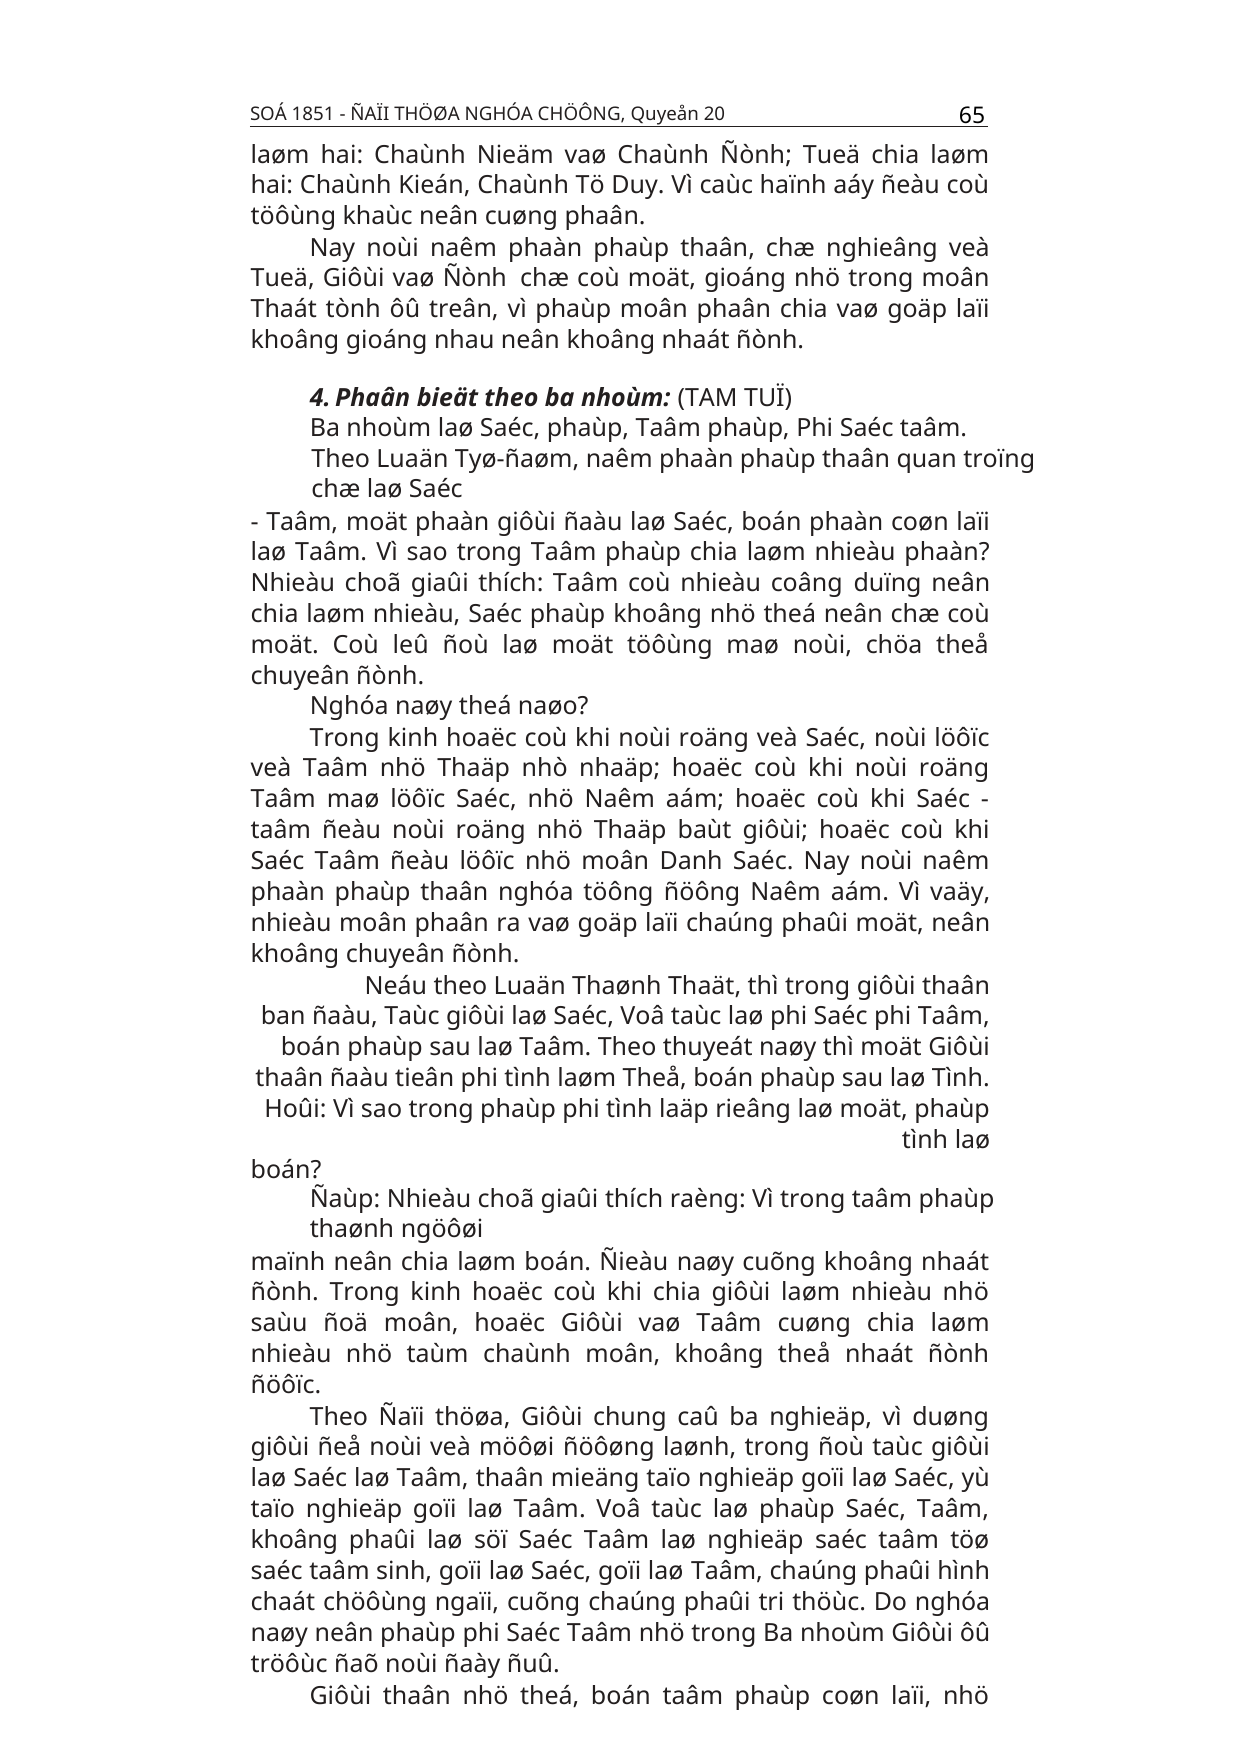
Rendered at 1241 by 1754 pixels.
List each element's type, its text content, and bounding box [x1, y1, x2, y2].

text Trong kinh hoaëc coù khi noùi roäng veà Saéc, noùi löôïc veà Taâm nhö Thaäp nhò nhaäp; hoaëc coù khi noùi roäng Taâm maø löôïc Saéc, nhö Naêm aám; hoaëc coù khi Saéc - taâm ñeàu noùi roäng nhö Thaäp baùt giôùi; hoaëc coù khi Saéc Taâm ñeàu löôïc nhö moân Danh Saéc. Nay noùi naêm phaàn phaùp thaân nghóa töông ñöông Naêm aám. Vì vaäy, nhieàu moân phaân ra vaø goäp laïi chaúng phaûi moät, neân khoâng chuyeân ñònh. [250, 721, 990, 970]
text boán? [250, 1156, 1065, 1184]
text Theo Ñaïi thöøa, Giôùi chung caû ba nghieäp, vì duøng giôùi ñeå noùi veà möôøi ñöôøng laønh, trong ñoù taùc giôùi laø Saéc laø Taâm, thaân mieäng taïo nghieäp goïi laø Saéc, yù taïo nghieäp goïi laø Taâm. Voâ taùc laø phaùp Saéc, Taâm, khoâng phaûi laø söï Saéc Taâm laø nghieäp saéc taâm töø saéc taâm sinh, goïi laø Saéc, goïi laø Taâm, chaúng phaûi hình chaát chöôùng ngaïi, cuõng chaúng phaûi tri thöùc. Do nghóa naøy neân phaùp phi Saéc Taâm nhö trong Ba nhoùm Giôùi ôû tröôùc ñaõ noùi ñaày ñuû. [250, 1401, 990, 1680]
list Phaân bieät theo ba nhoùm: (TAM TUÏ) [309, 381, 1065, 413]
text Nay noùi naêm phaàn phaùp thaân, chæ nghieâng veà Tueä, Giôùi vaø Ñònh chæ coù moät, gioáng nhö trong moân Thaát tònh ôû treân, vì phaùp moân phaân chia vaø goäp laïi khoâng gioáng nhau neân khoâng nhaát ñònh. [250, 231, 990, 356]
text Theo Luaän Tyø-ñaøm, naêm phaàn phaùp thaân quan troïng chæ laø Saéc [311, 443, 1065, 504]
text Neáu theo Luaän Thaønh Thaät, thì trong giôùi thaân ban ñaàu, Taùc giôùi laø Saéc, Voâ taùc laø phi Saéc phi Taâm, boán phaùp sau laø Taâm. Theo thuyeát naøy thì moät Giôùi thaân ñaàu tieân phi tình laøm Theå, boán phaùp sau laø Tình. Hoûi: Vì sao trong phaùp phi tình laäp rieâng laø moät, phaùp tình laø [254, 970, 990, 1156]
text Ñaùp: Nhieàu choã giaûi thích raèng: Vì trong taâm phaùp thaønh ngöôøi [309, 1184, 1065, 1243]
text - Taâm, moät phaàn giôùi ñaàu laø Saéc, boán phaàn coøn laïi laø Taâm. Vì sao trong Taâm phaùp chia laøm nhieàu phaàn? Nhieàu choã giaûi thích: Taâm coù nhieàu coâng duïng neân chia laøm nhieàu, Saéc phaùp khoâng nhö theá neân chæ coù moät. Coù leû ñoù laø moät töôùng maø noùi, chöa theå chuyeân ñònh. [250, 506, 990, 692]
text Nghóa naøy theá naøo? [309, 692, 1065, 720]
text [250, 1680, 990, 1711]
text laøm hai: Chaùnh Nieäm vaø Chaùnh Ñònh; Tueä chia laøm hai: Chaùnh Kieán, Chaùnh Tö Duy. Vì caùc haïnh aáy ñeàu coù töôùng khaùc neân cuøng phaân. [250, 138, 990, 231]
text Ba nhoùm laø Saéc, phaùp, Taâm phaùp, Phi Saéc taâm. [309, 413, 1065, 443]
text maïnh neân chia laøm boán. Ñieàu naøy cuõng khoâng nhaát ñònh. Trong kinh hoaëc coù khi chia giôùi laøm nhieàu nhö saùu ñoä moân, hoaëc Giôùi vaø Taâm cuøng chia laøm nhieàu nhö taùm chaùnh moân, khoâng theå nhaát ñònh ñöôïc. [250, 1245, 990, 1400]
